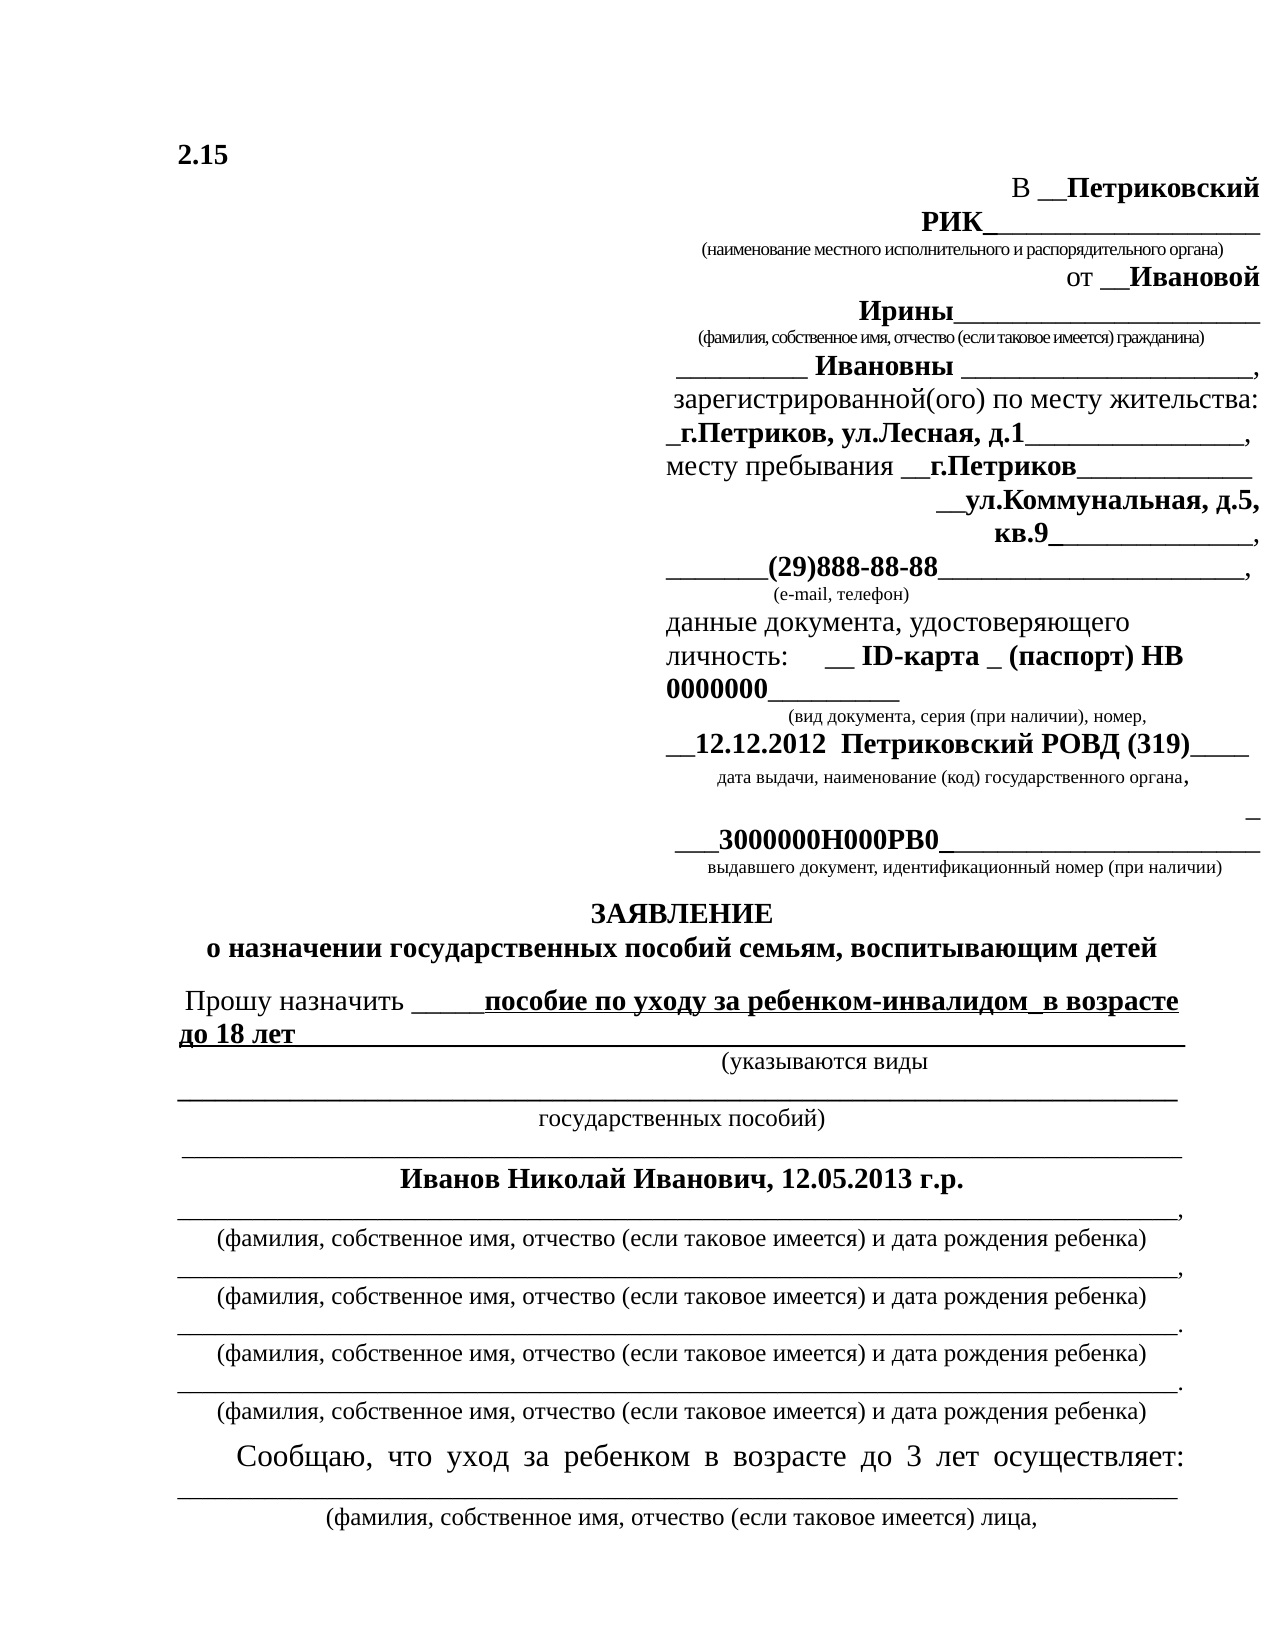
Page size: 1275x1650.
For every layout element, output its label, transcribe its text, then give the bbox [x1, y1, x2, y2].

table_cell зарегистрированной(ого) по месту жительства: [665, 381, 1261, 415]
text (фамилия, собственное имя, отчество (если таковое имеется) и дата рождения ребенка) [177, 1281, 1186, 1309]
text ________________________________________________________________________________. [177, 1367, 1186, 1396]
table_cell от __Ивановой Ирины_____________________ [665, 259, 1261, 326]
table_cell месту пребывания __г.Петриков____________ __ул.Коммунальная, д.5, кв.9______________, [665, 449, 1261, 549]
text Сообщаю, что уход за ребенком в возрасте до 3 лет осуществляет: ________________________________________________________________________________ [177, 1437, 1186, 1502]
table_cell (фамилия, собственное имя, отчество (если таковое имеется) гражданина) [665, 326, 1261, 348]
table_cell данные документа, удостоверяющего личность: __ ID-карта _ (паспорт) НВ 0000000_________ (вид документа, серия (при наличии), номер, __12.12.2012 Петриковский РОВД (319)____ дата выдачи, наименование (код) государственного органа, ____3000000Н000РВ0______________________ выдавшего документ, идентификационный номер (при наличии) [665, 604, 1261, 877]
text государственных пособий) [177, 1103, 1186, 1132]
text ________________________________________________________________________________ [177, 1075, 1186, 1103]
table_cell (e-mail, телефон) [665, 583, 1261, 604]
text ________________________________________________________________________________, [177, 1252, 1186, 1281]
text (указываются виды [177, 1050, 1186, 1075]
text ________________________________________________________________________________, [177, 1194, 1186, 1223]
text Иванов Николай Иванович, 12.05.2013 г.р. [177, 1161, 1186, 1194]
text (фамилия, собственное имя, отчество (если таковое имеется) лица, [177, 1502, 1186, 1531]
text ЗАЯВЛЕНИЕ [177, 896, 1186, 930]
text ________________________________________________________________________________. [177, 1309, 1186, 1338]
text (фамилия, собственное имя, отчество (если таковое имеется) и дата рождения ребенка) [177, 1396, 1186, 1424]
text (фамилия, собственное имя, отчество (если таковое имеется) и дата рождения ребенка) [177, 1223, 1186, 1252]
table_cell (наименование местного исполнительного и распорядительного органа) [665, 238, 1261, 259]
text 2.15 [177, 137, 1186, 171]
table_header В __Петриковский РИК___________________ [665, 171, 1261, 238]
text ________________________________________________________________________________ [177, 1132, 1186, 1161]
table_cell _г.Петриков, ул.Лесная, д.1_______________, [665, 415, 1261, 448]
text Прошу назначить _____пособие по уходу за ребенком-инвалидом_в возрасте до 18 лет_____________________________________________________________ [177, 983, 1186, 1050]
table_cell _________ Ивановны ____________________, [665, 348, 1261, 381]
table_cell _______(29)888-88-88_____________________, [665, 549, 1261, 583]
text о назначении государственных пособий семьям, воспитывающим детей [177, 930, 1186, 963]
text (фамилия, собственное имя, отчество (если таковое имеется) и дата рождения ребенка) [177, 1338, 1186, 1367]
